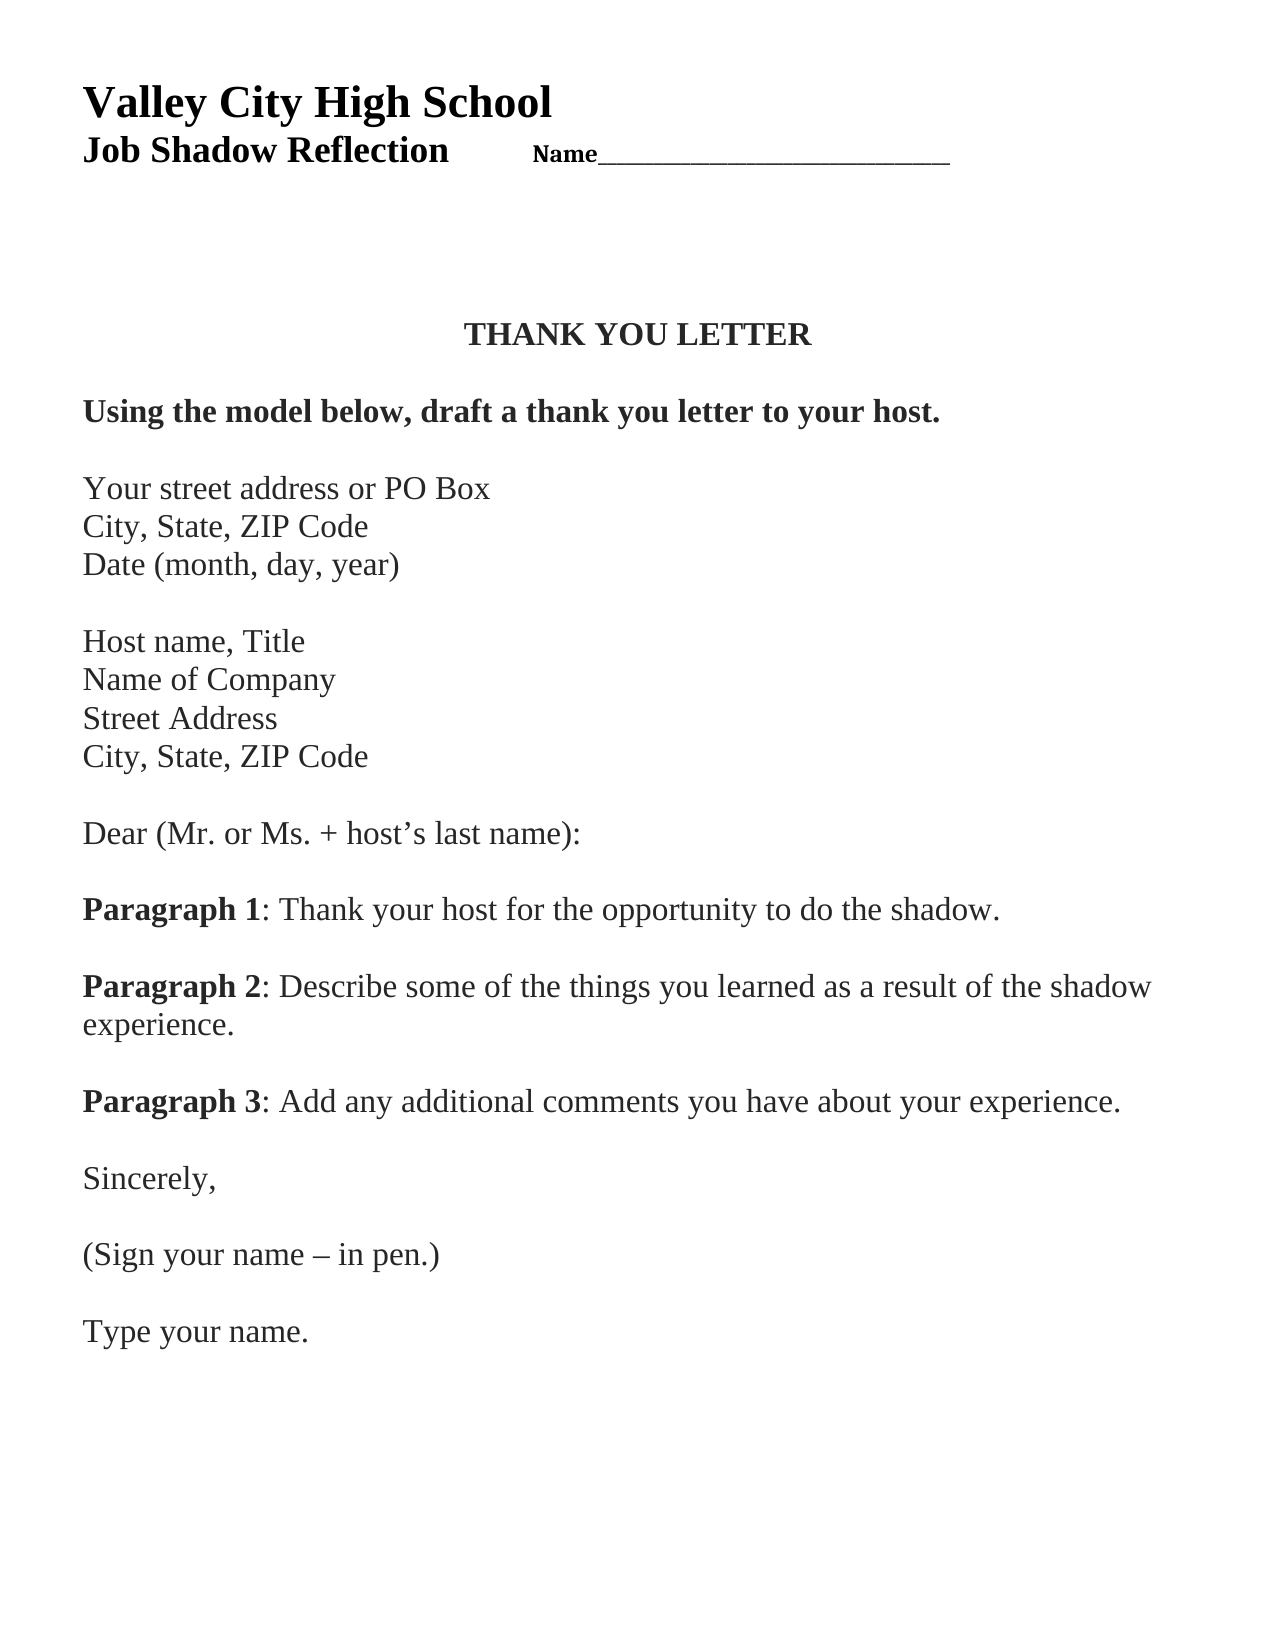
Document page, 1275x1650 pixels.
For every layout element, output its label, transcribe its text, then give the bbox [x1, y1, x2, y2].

text Your street address or PO Box [82, 468, 1192, 506]
text City, State, ZIP Code [82, 736, 1192, 774]
text Dear (Mr. or Ms. + host’s last name): [82, 813, 1192, 851]
text Paragraph 3: Add any additional comments you have about your experience. [82, 1081, 1192, 1119]
text Name of Company [82, 659, 1192, 698]
text Type your name. [82, 1311, 1192, 1349]
text Paragraph 2: Describe some of the things you learned as a result of the shadow experience. [82, 966, 1192, 1043]
text (Sign your name – in pen.) [82, 1234, 1192, 1273]
text Host name, Title [82, 621, 1192, 659]
text Sincerely, [82, 1158, 1192, 1196]
text Date (month, day, year) [82, 544, 1192, 583]
text City, State, ZIP Code [82, 506, 1192, 544]
text THANK YOU LETTER [82, 314, 1192, 353]
text Using the model below, draft a thank you letter to your host. [82, 391, 1192, 429]
text Street Address [82, 698, 1192, 736]
text Paragraph 1: Thank your host for the opportunity to do the shadow. [82, 889, 1192, 928]
